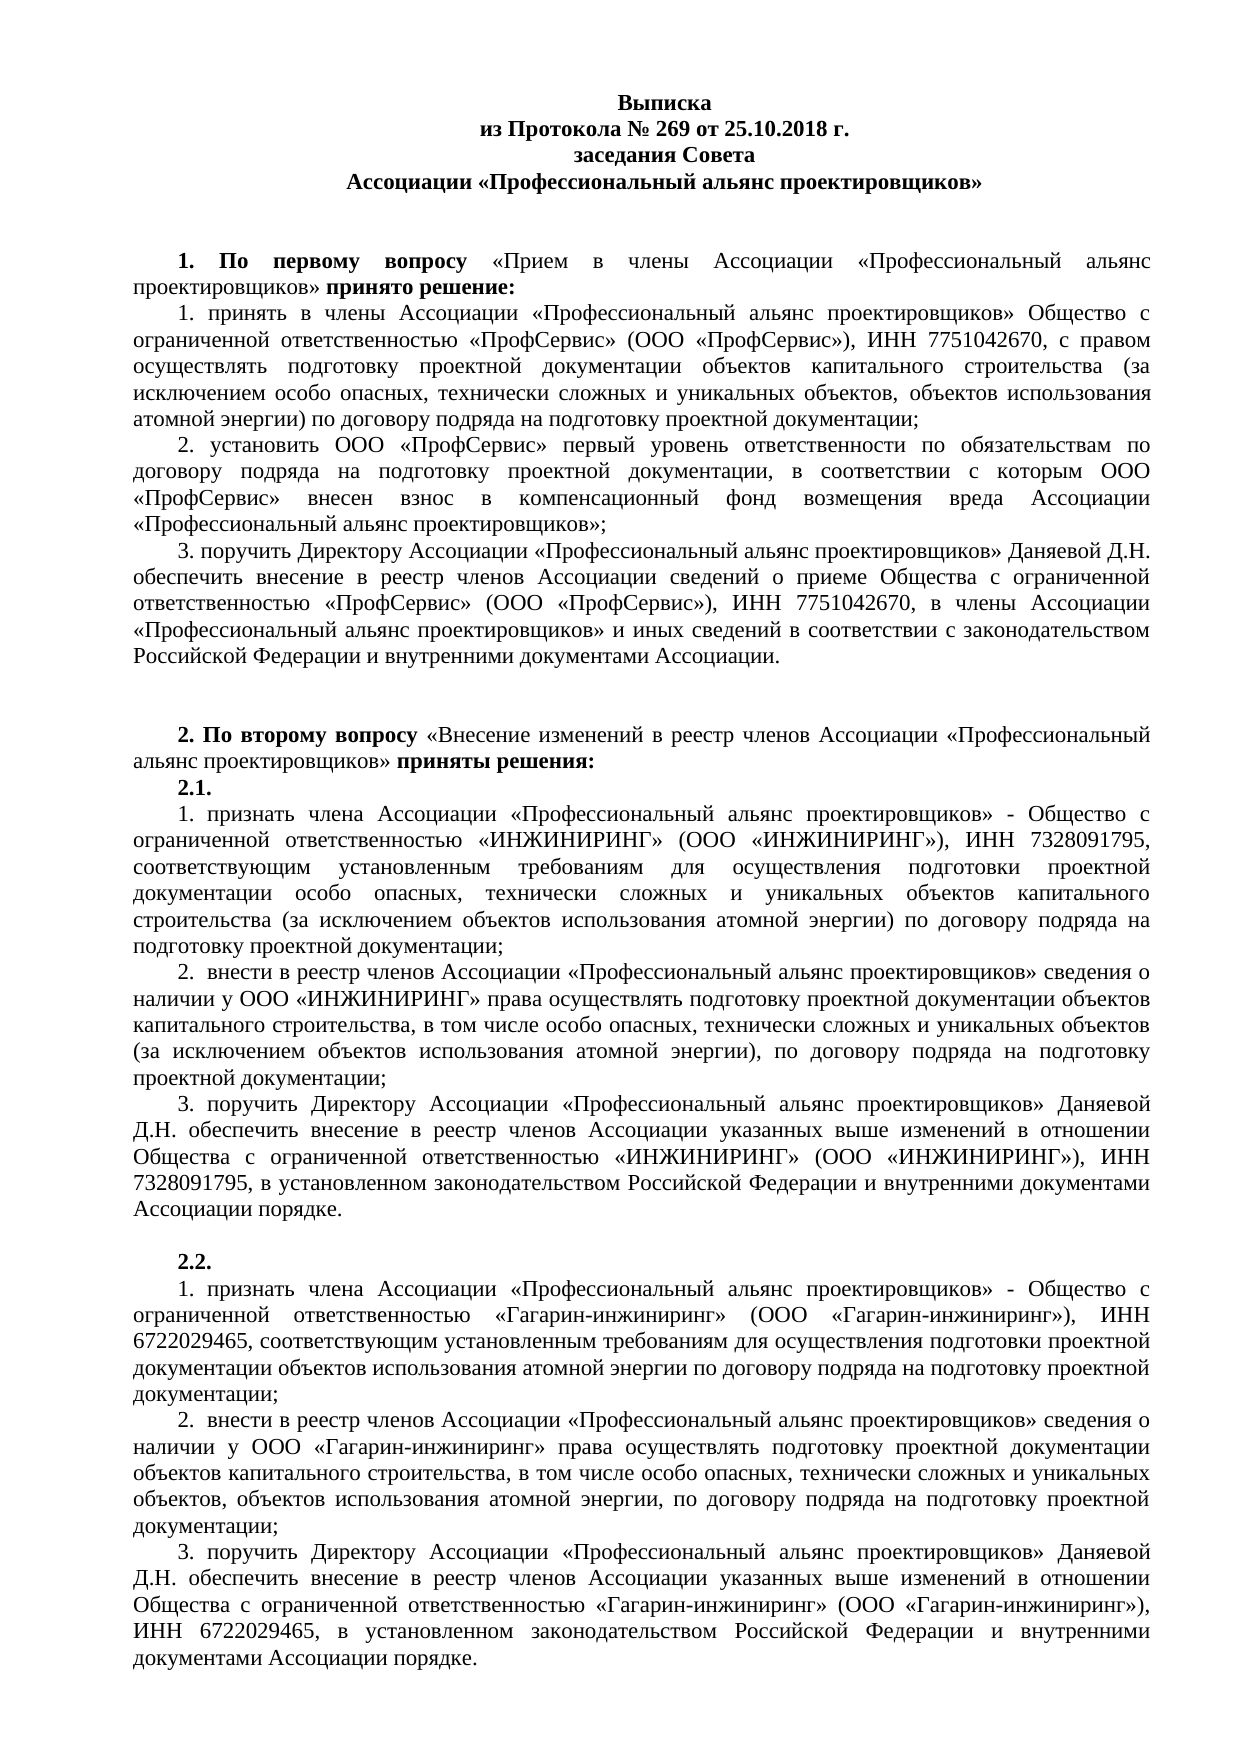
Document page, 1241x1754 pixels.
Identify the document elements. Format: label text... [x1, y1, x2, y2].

text 3. поручить Директору Ассоциации «Профессиональный альянс проектировщиков» Даняевой Д.Н. обеспечить внесение в реестр членов Ассоциации сведений о приеме Общества с ограниченной ответственностью «ПрофСервис» (ООО «ПрофСервис»), ИНН 7751042670, в члены Ассоциации «Профессиональный альянс проектировщиков» и иных сведений в соответствии с законодательством Российской Федерации и внутренними документами Ассоциации. [133, 537, 1152, 668]
text 1. По первому вопросу «Прием в члены Ассоциации «Профессиональный альянс проектировщиков» принято решение: [133, 247, 1152, 299]
text 1. принять в члены Ассоциации «Профессиональный альянс проектировщиков» Общество с ограниченной ответственностью «ПрофСервис» (ООО «ПрофСервис»), ИНН 7751042670, с правом осуществлять подготовку проектной документации объектов капитального строительства (за исключением особо опасных, технически сложных и уникальных объектов, объектов использования атомной энергии) по договору подряда на подготовку проектной документации; [133, 299, 1152, 431]
text 1. признать члена Ассоциации «Профессиональный альянс проектировщиков» - Общество с ограниченной ответственностью «Гагарин-инжиниринг» (ООО «Гагарин-инжиниринг»), ИНН 6722029465, соответствующим установленным требованиям для осуществления подготовки проектной документации объектов использования атомной энергии по договору подряда на подготовку проектной документации; [133, 1274, 1152, 1406]
text 3. поручить Директору Ассоциации «Профессиональный альянс проектировщиков» Даняевой Д.Н. обеспечить внесение в реестр членов Ассоциации указанных выше изменений в отношении Общества с ограниченной ответственностью «Гагарин-инжиниринг» (ООО «Гагарин-инжиниринг»), ИНН 6722029465, в установленном законодательством Российской Федерации и внутренними документами Ассоциации порядке. [133, 1538, 1152, 1670]
text 3. поручить Директору Ассоциации «Профессиональный альянс проектировщиков» Даняевой Д.Н. обеспечить внесение в реестр членов Ассоциации указанных выше изменений в отношении Общества с ограниченной ответственностью «ИНЖИНИРИНГ» (ООО «ИНЖИНИРИНГ»), ИНН 7328091795, в установленном законодательством Российской Федерации и внутренними документами Ассоциации порядке. [133, 1090, 1152, 1222]
text 1. признать члена Ассоциации «Профессиональный альянс проектировщиков» - Общество с ограниченной ответственностью «ИНЖИНИРИНГ» (ООО «ИНЖИНИРИНГ»), ИНН 7328091795, соответствующим установленным требованиям для осуществления подготовки проектной документации особо опасных, технически сложных и уникальных объектов капитального строительства (за исключением объектов использования атомной энергии) по договору подряда на подготовку проектной документации; [133, 800, 1152, 958]
text из Протокола № 269 от 25.10.2018 г. [133, 115, 1152, 141]
text 2.1. [133, 774, 1152, 800]
text Выписка [133, 89, 1152, 115]
text 2. внести в реестр членов Ассоциации «Профессиональный альянс проектировщиков» сведения о наличии у ООО «ИНЖИНИРИНГ» права осуществлять подготовку проектной документации объектов капитального строительства, в том числе особо опасных, технически сложных и уникальных объектов (за исключением объектов использования атомной энергии), по договору подряда на подготовку проектной документации; [133, 958, 1152, 1090]
text заседания Совета [133, 141, 1152, 168]
text Ассоциации «Профессиональный альянс проектировщиков» [133, 168, 1152, 194]
text 2. По второму вопросу «Внесение изменений в реестр членов Ассоциации «Профессиональный альянс проектировщиков» приняты решения: [133, 721, 1152, 774]
text 2. установить ООО «ПрофСервис» первый уровень ответственности по обязательствам по договору подряда на подготовку проектной документации, в соответствии с которым ООО «ПрофСервис» внесен взнос в компенсационный фонд возмещения вреда Ассоциации «Профессиональный альянс проектировщиков»; [133, 431, 1152, 537]
text 2.2. [133, 1248, 1152, 1274]
text 2. внести в реестр членов Ассоциации «Профессиональный альянс проектировщиков» сведения о наличии у ООО «Гагарин-инжиниринг» права осуществлять подготовку проектной документации объектов капитального строительства, в том числе особо опасных, технически сложных и уникальных объектов, объектов использования атомной энергии, по договору подряда на подготовку проектной документации; [133, 1406, 1152, 1538]
